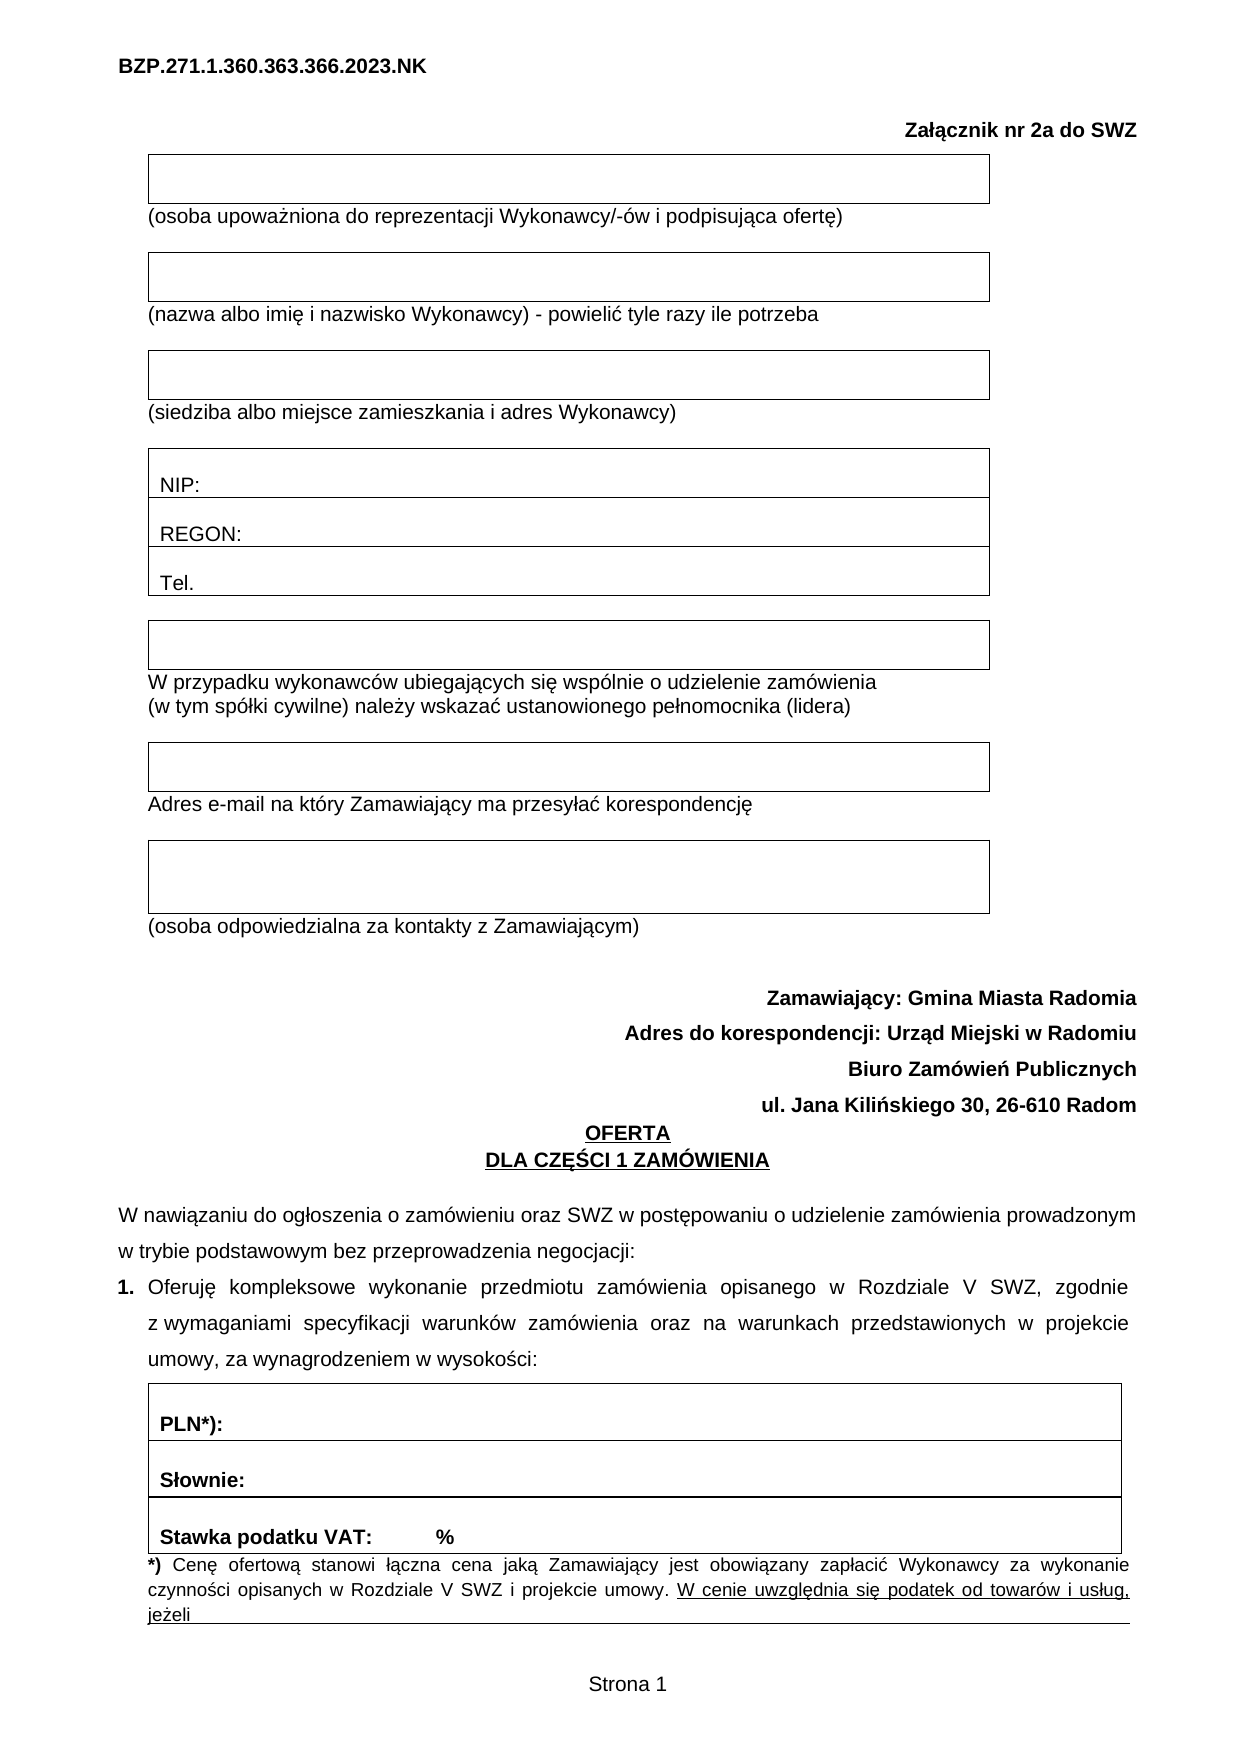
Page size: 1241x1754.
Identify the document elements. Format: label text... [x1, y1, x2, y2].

list Oferuję kompleksowe wykonanie przedmiotu zamówienia opisanego w Rozdziale V SWZ, zgodnie z wymaganiami specyfikacji warunków zamówienia oraz na warunkach przedstawionych w projekcie umowy, za wynagrodzeniem w wysokości: [117, 1275, 1130, 1371]
text W nawiązaniu do ogłoszenia o zamówieniu oraz SWZ w postępowaniu o udzielenie zamówienia prowadzonym w trybie podstawowym bez przeprowadzenia negocjacji: [118, 1203, 1137, 1263]
table_header [149, 155, 989, 203]
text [148, 1554, 1130, 1623]
text Adres e-mail na który Zamawiający ma przesyłać korespondencję [148, 792, 1130, 816]
text W przypadku wykonawców ubiegających się wspólnie o udzielenie zamówienia (w tym spółki cywilne) należy wskazać ustanowionego pełnomocnika (lidera) [148, 670, 1130, 718]
text Biuro Zamówień Publicznych [148, 1057, 1137, 1081]
text (siedziba albo miejsce zamieszkania i adres Wykonawcy) [148, 400, 1130, 424]
table_cell Tel. [149, 547, 989, 595]
table_header [149, 743, 989, 791]
text (osoba odpowiedzialna za kontakty z Zamawiającym) [148, 913, 1130, 937]
text Załącznik nr 2a do SWZ [118, 118, 1137, 142]
table_header NIP: [149, 449, 989, 497]
text OFERTA [118, 1121, 1137, 1144]
table_header [149, 841, 989, 912]
table_header [149, 253, 989, 301]
table_cell Słownie: [149, 1441, 1121, 1496]
text Adres do korespondencji: Urząd Miejski w Radomiu [118, 1021, 1137, 1045]
text ul. Jana Kilińskiego 30, 26-610 Radom [635, 1093, 1137, 1117]
table_cell Stawka podatku VAT: % [149, 1498, 1121, 1553]
table_header PLN*): [149, 1384, 1121, 1439]
table_cell REGON: [149, 498, 989, 546]
text Zamawiający: Gmina Miasta Radomia [148, 985, 1137, 1009]
text (nazwa albo imię i nazwisko Wykonawcy) - powielić tyle razy ile potrzeba [148, 302, 1130, 326]
table_header [149, 621, 989, 669]
text (osoba upoważniona do reprezentacji Wykonawcy/-ów i podpisująca ofertę) [148, 204, 1130, 228]
text DLA CZĘŚCI 1 ZAMÓWIENIA [118, 1148, 1137, 1172]
table_header [149, 351, 989, 399]
